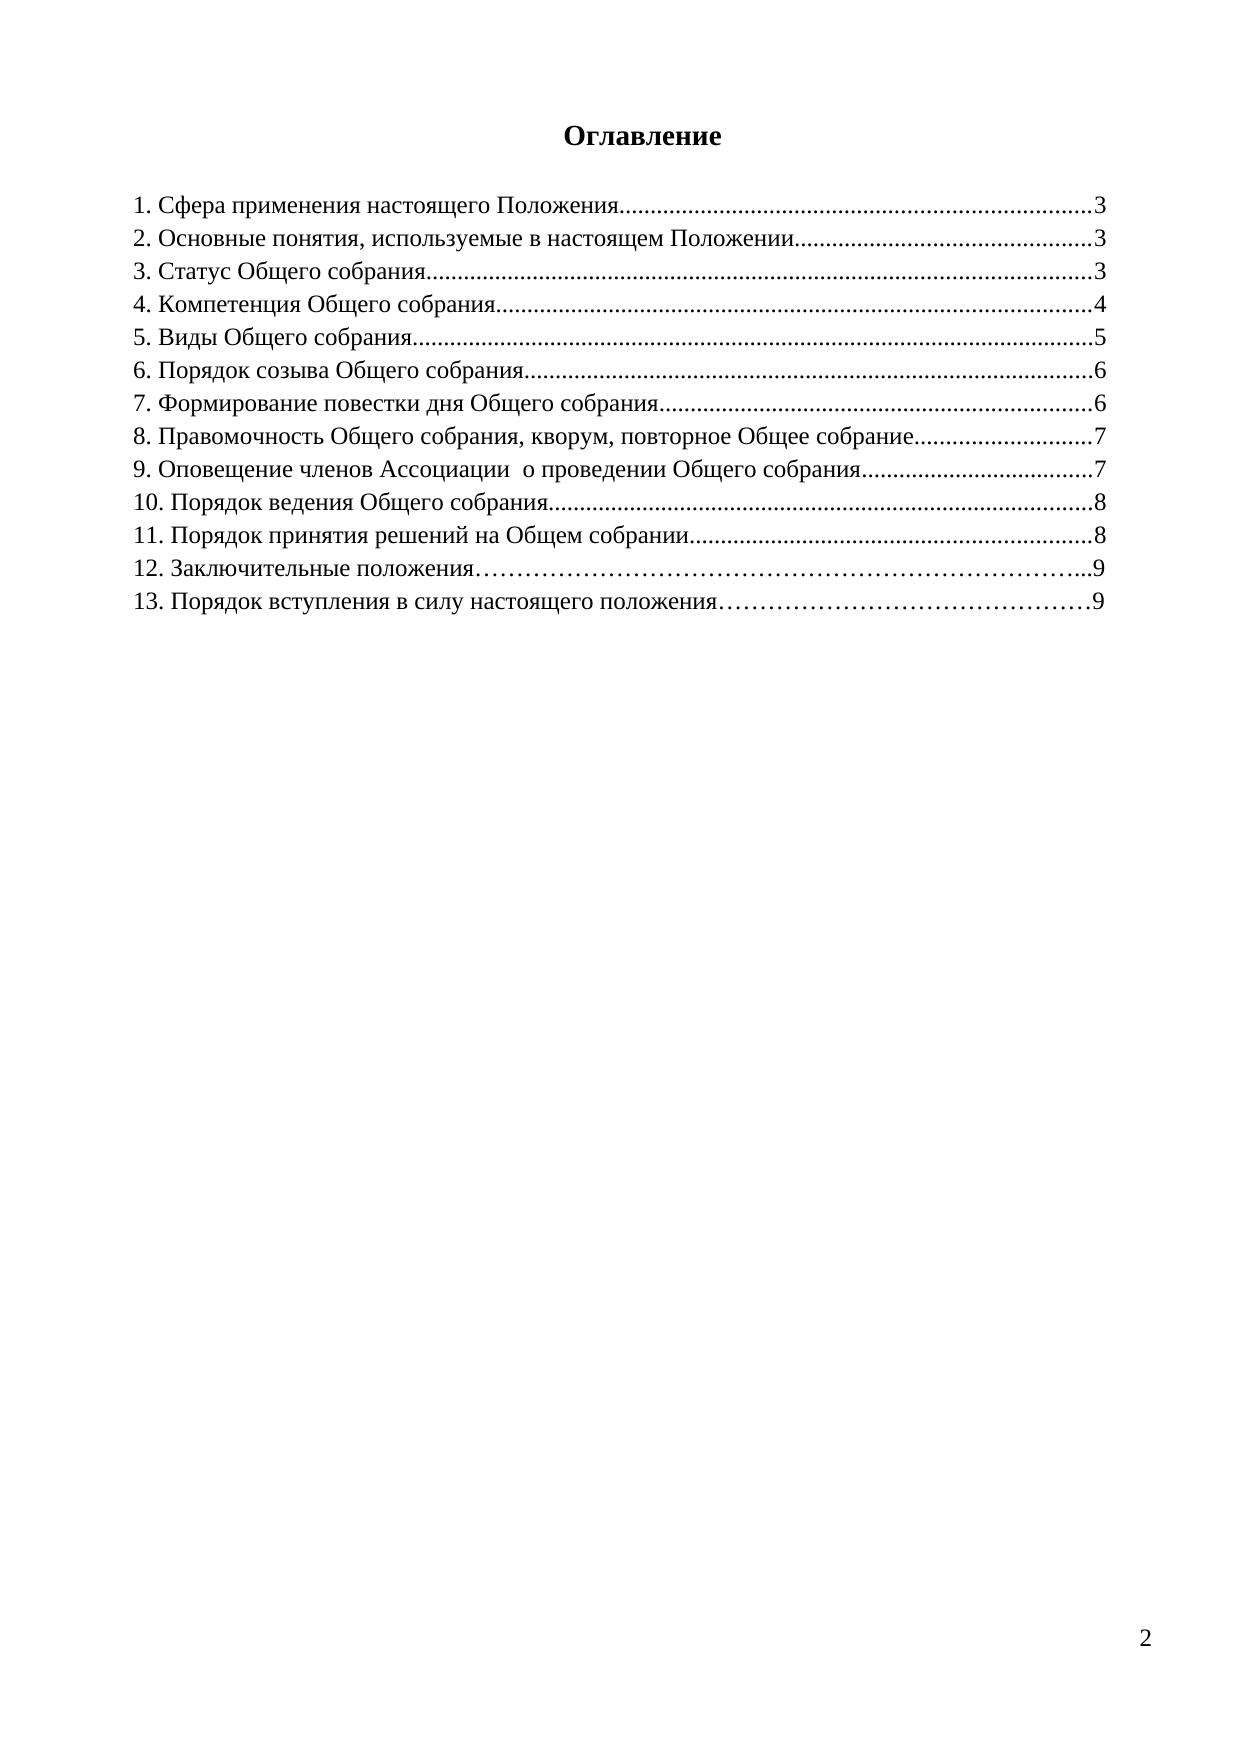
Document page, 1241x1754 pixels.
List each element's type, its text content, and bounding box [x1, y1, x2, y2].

text 6. Порядок созыва Общего собрания 6 [133, 355, 1152, 383]
text 5. Виды Общего собрания 5 [133, 322, 1152, 351]
text 13. Порядок вступления в силу настоящего положения………………………………………9 [133, 586, 1152, 615]
text 8. Правомочность Общего собрания, кворум, повторное Общее собрание 7 [133, 421, 1152, 449]
text 2. Основные понятия, используемые в настоящем Положении 3 [133, 223, 1152, 251]
text 3. Статус Общего собрания 3 [133, 256, 1152, 284]
text 9. Оповещение членов Ассоциации о проведении Общего собрания 7 [133, 454, 1152, 483]
text 1. Сфера применения настоящего Положения 3 [133, 190, 1152, 218]
text 12. Заключительные положения………………………………………………………………...9 [133, 553, 1152, 582]
text 10. Порядок ведения Общего собрания 8 [133, 487, 1152, 516]
text 11. Порядок принятия решений на Общем собрании 8 [133, 520, 1152, 549]
text 7. Формирование повестки дня Общего собрания 6 [133, 388, 1152, 417]
text 4. Компетенция Общего собрания 4 [133, 289, 1152, 317]
subtitle Оглавление [133, 118, 1152, 152]
